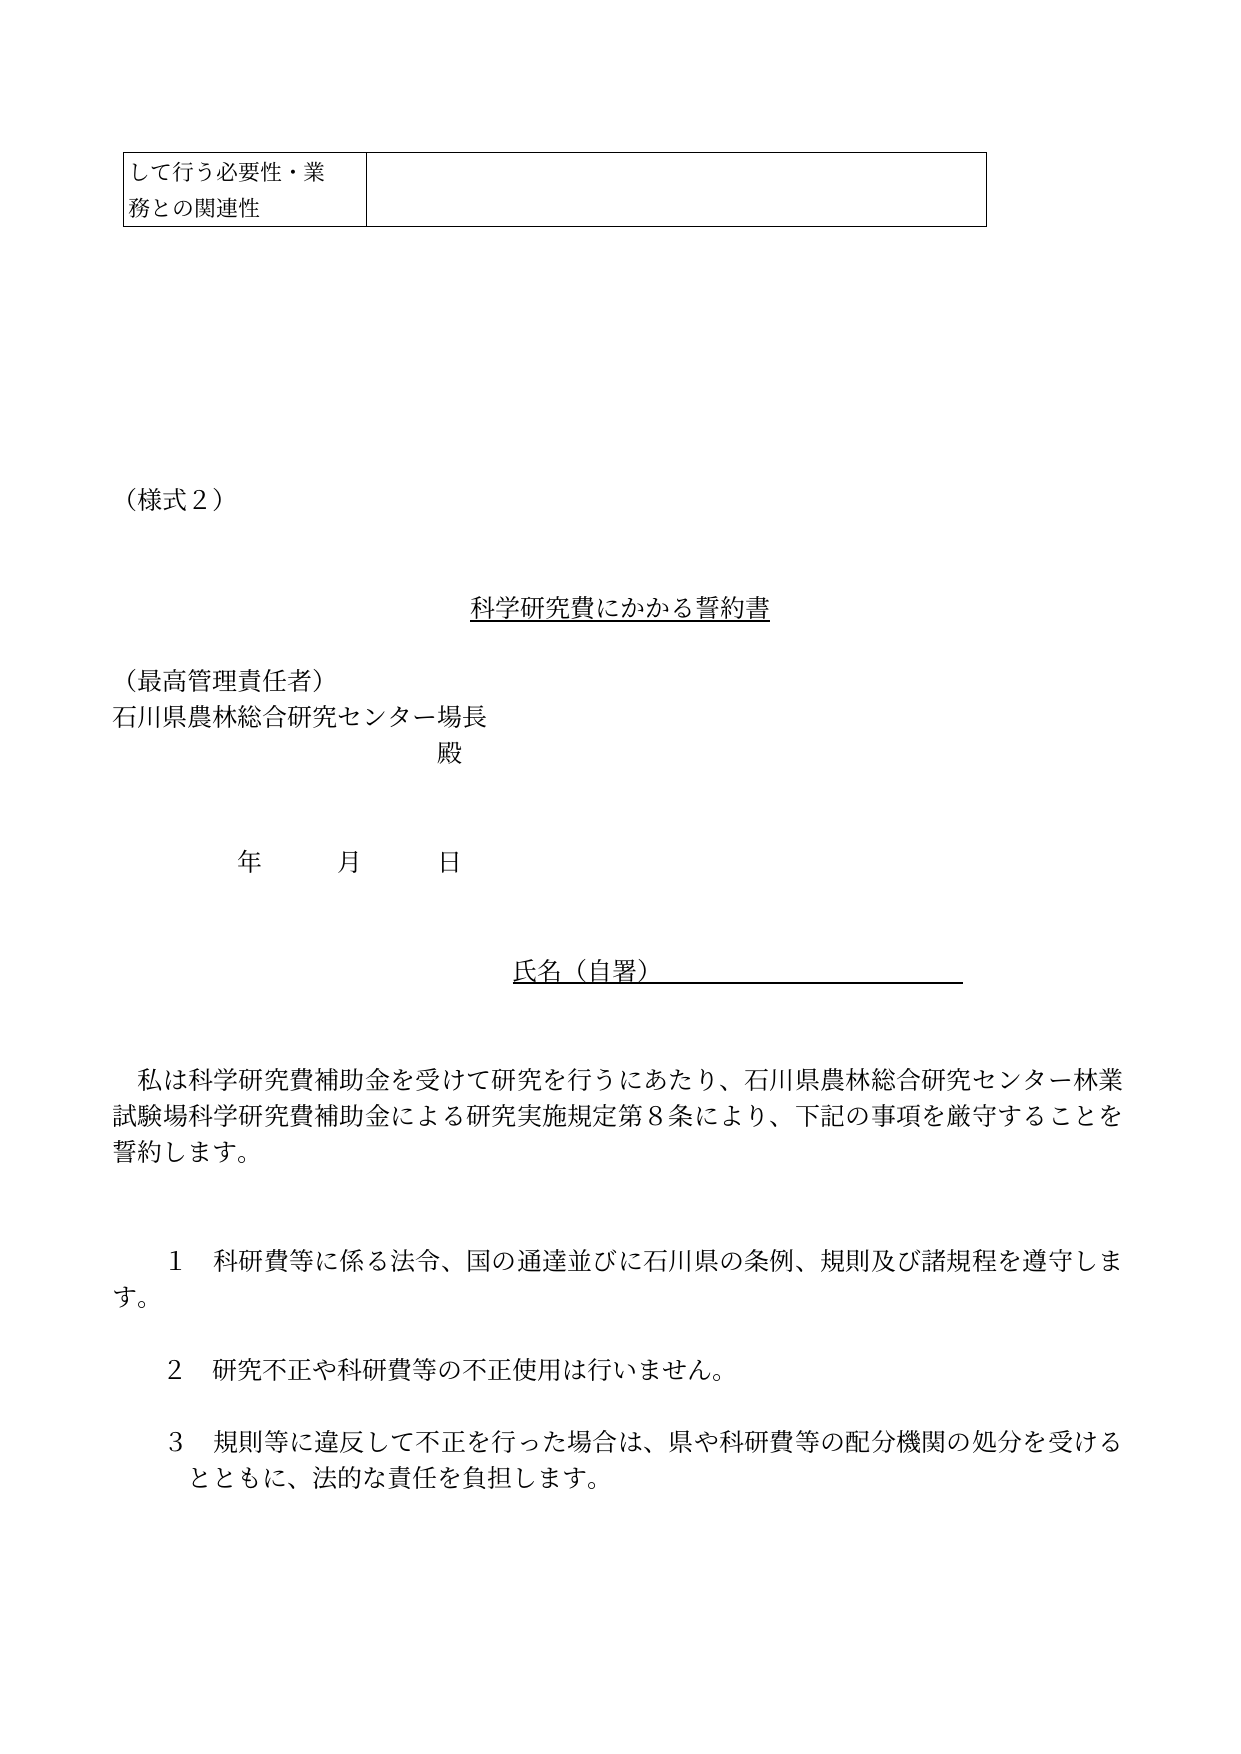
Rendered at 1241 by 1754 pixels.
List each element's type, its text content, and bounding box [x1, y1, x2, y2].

text １ 科研費等に係る法令、国の通達並びに石川県の条例、規則及び諸規程を遵守します。 [112, 1242, 1128, 1314]
text ２ 研究不正や科研費等の不正使用は行いません。 [112, 1350, 1128, 1387]
table_cell [367, 153, 986, 226]
text 科学研究費にかかる誓約書 [112, 589, 1128, 625]
text （最高管理責任者） [112, 662, 1128, 698]
text （様式２） [112, 480, 1128, 517]
text 私は科学研究費補助金を受けて研究を行うにあたり、石川県農林総合研究センター林業試験場科学研究費補助金による研究実施規定第８条により、下記の事項を厳守することを誓約します。 [112, 1060, 1128, 1169]
text 石川県農林総合研究センター場長 [112, 698, 1128, 734]
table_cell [124, 153, 366, 226]
text ３ 規則等に違反して不正を行った場合は、県や科研費等の配分機関の処分を受けるとともに、法的な責任を負担します。 [112, 1423, 1128, 1495]
text 殿 [112, 734, 1128, 770]
text 年 月 日 [112, 843, 1128, 879]
text 氏名（自署） [112, 952, 1128, 988]
